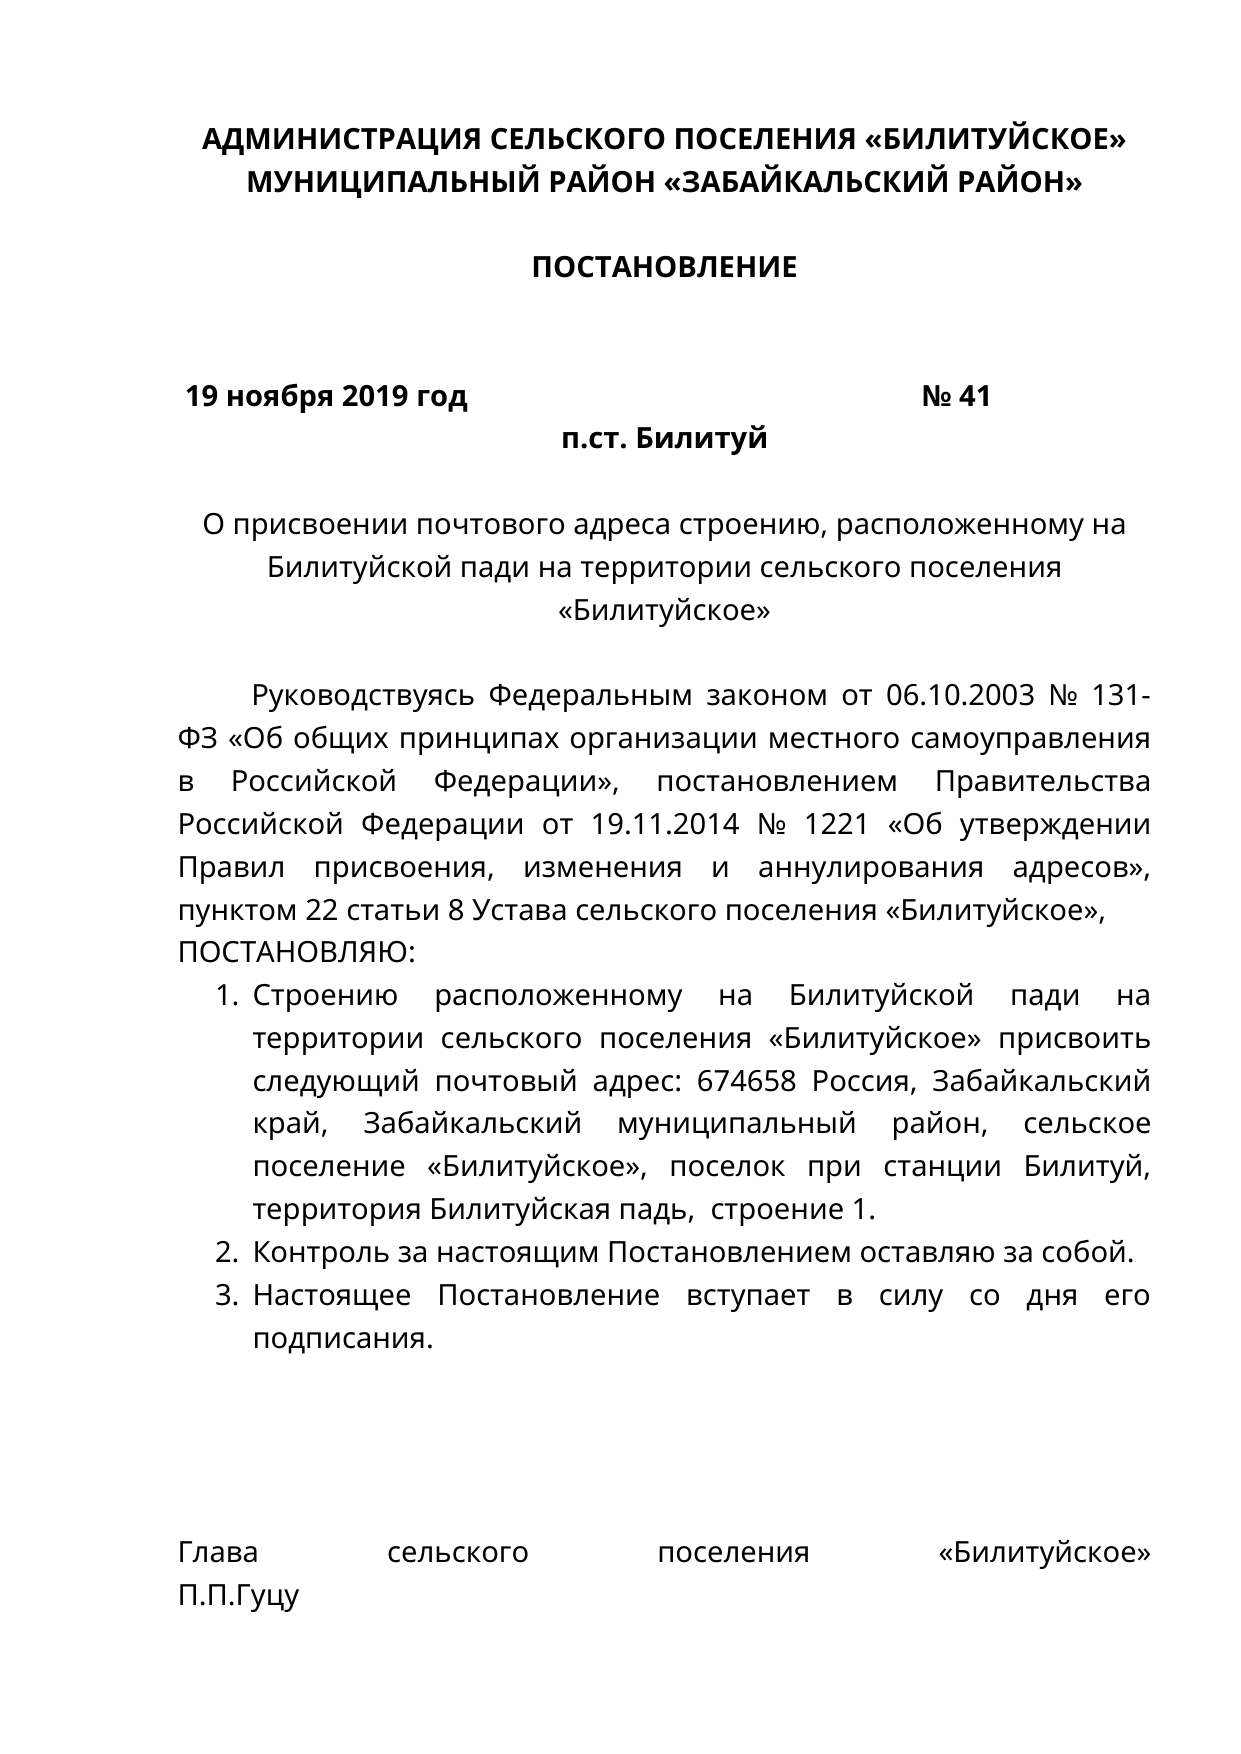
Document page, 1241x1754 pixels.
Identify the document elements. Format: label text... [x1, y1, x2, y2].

text Руководствуясь Федеральным законом от 06.10.2003 № 131-ФЗ «Об общих принципах организации местного самоуправления в Российской Федерации», постановлением Правительства Российской Федерации от 19.11.2014 № 1221 «Об утверждении Правил присвоения, изменения и аннулирования адресов», пунктом 22 статьи 8 Устава сельского поселения «Билитуйское», [177, 675, 1152, 928]
list Контроль за настоящим Постановлением оставляю за собой. [215, 1231, 1152, 1271]
text п.ст. Билитуй [177, 418, 1152, 457]
text Глава сельского поселения «Билитуйское» П.П.Гуцу [177, 1531, 1152, 1613]
text ПОСТАНОВЛЯЮ: [177, 932, 1152, 971]
text ПОСТАНОВЛЕНИЕ [177, 247, 1152, 286]
text АДМИНИСТРАЦИЯ СЕЛЬСКОГО ПОСЕЛЕНИЯ «БИЛИТУЙСКОЕ» [177, 118, 1152, 158]
text МУНИЦИПАЛЬНЫЙ РАЙОН «ЗАБАЙКАЛЬСКИЙ РАЙОН» [177, 161, 1152, 201]
list Строению расположенному на Билитуйской пади на территории сельского поселения «Билитуйское» присвоить следующий почтовый адрес: 674658 Россия, Забайкальский край, Забайкальский муниципальный район, сельское поселение «Билитуйское», поселок при станции Билитуй, территория Билитуйская падь, строение 1. [215, 974, 1152, 1228]
list Настоящее Постановление вступает в силу со дня его подписания. [215, 1274, 1152, 1357]
text О присвоении почтового адреса строению, расположенному на Билитуйской пади на территории сельского поселения «Билитуйское» [177, 503, 1152, 629]
text 19 ноября 2019 год № 41 [177, 375, 1152, 415]
